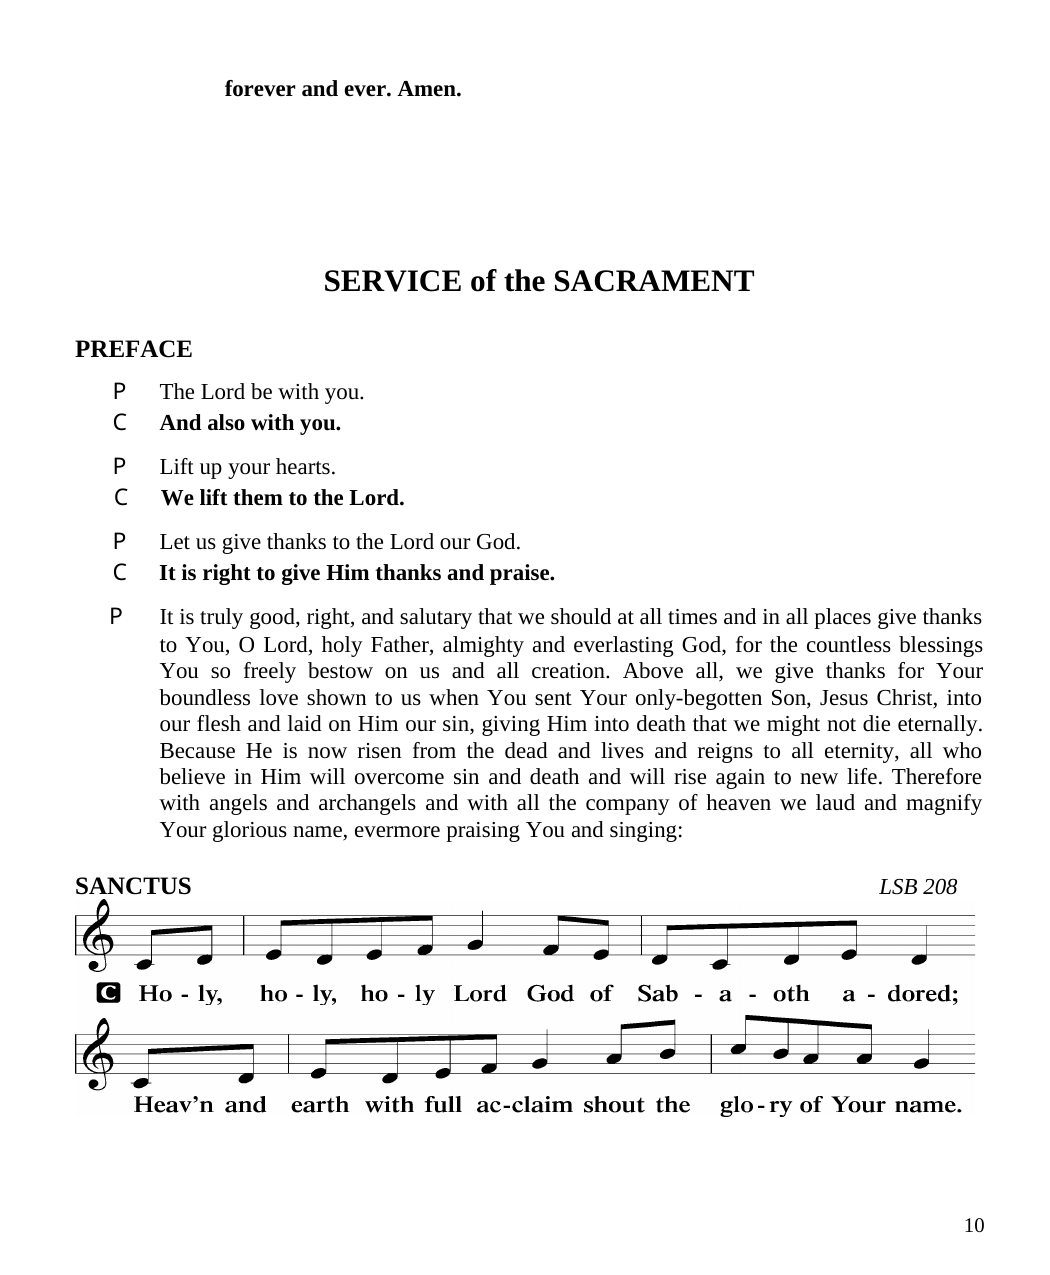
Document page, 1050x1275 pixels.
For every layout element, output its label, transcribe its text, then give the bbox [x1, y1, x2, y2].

picture [75, 899, 976, 1117]
text SANCTUS LSB 208 [75, 871, 984, 899]
text PREFACE LSB 208 [75, 334, 984, 362]
text P Lift up your hearts. [112, 450, 984, 481]
text P The Lord be with you. [112, 375, 984, 406]
text P Let us give thanks to the Lord our God. [112, 525, 984, 556]
text C It is right to give Him thanks and praise. [112, 556, 984, 587]
text SERVICE of the SACRAMENT [94, 262, 984, 298]
text forever and ever. Amen. [196, 75, 984, 101]
text C We lift them to the Lord. [114, 481, 984, 512]
text P It is truly good, right, and salutary that we should at all times and in all places give thanks to You, O Lord, holy Father, almighty and everlasting God, for the countless blessings You so freely bestow on us and all creation. Above all, we give thanks for Your boundless love shown to us when You sent Your only-begotten Son, Jesus Christ, into our flesh and laid on Him our sin, giving Him into death that we might not die eternally. Because He is now risen from the dead and lives and reigns to all eternity, all who believe in Him will overcome sin and death and will rise again to new life. Therefore with angels and archangels and with all the company of heaven we laud and magnify Your glorious name, evermore praising You and singing: [103, 600, 984, 842]
text C And also with you. [75, 406, 984, 437]
